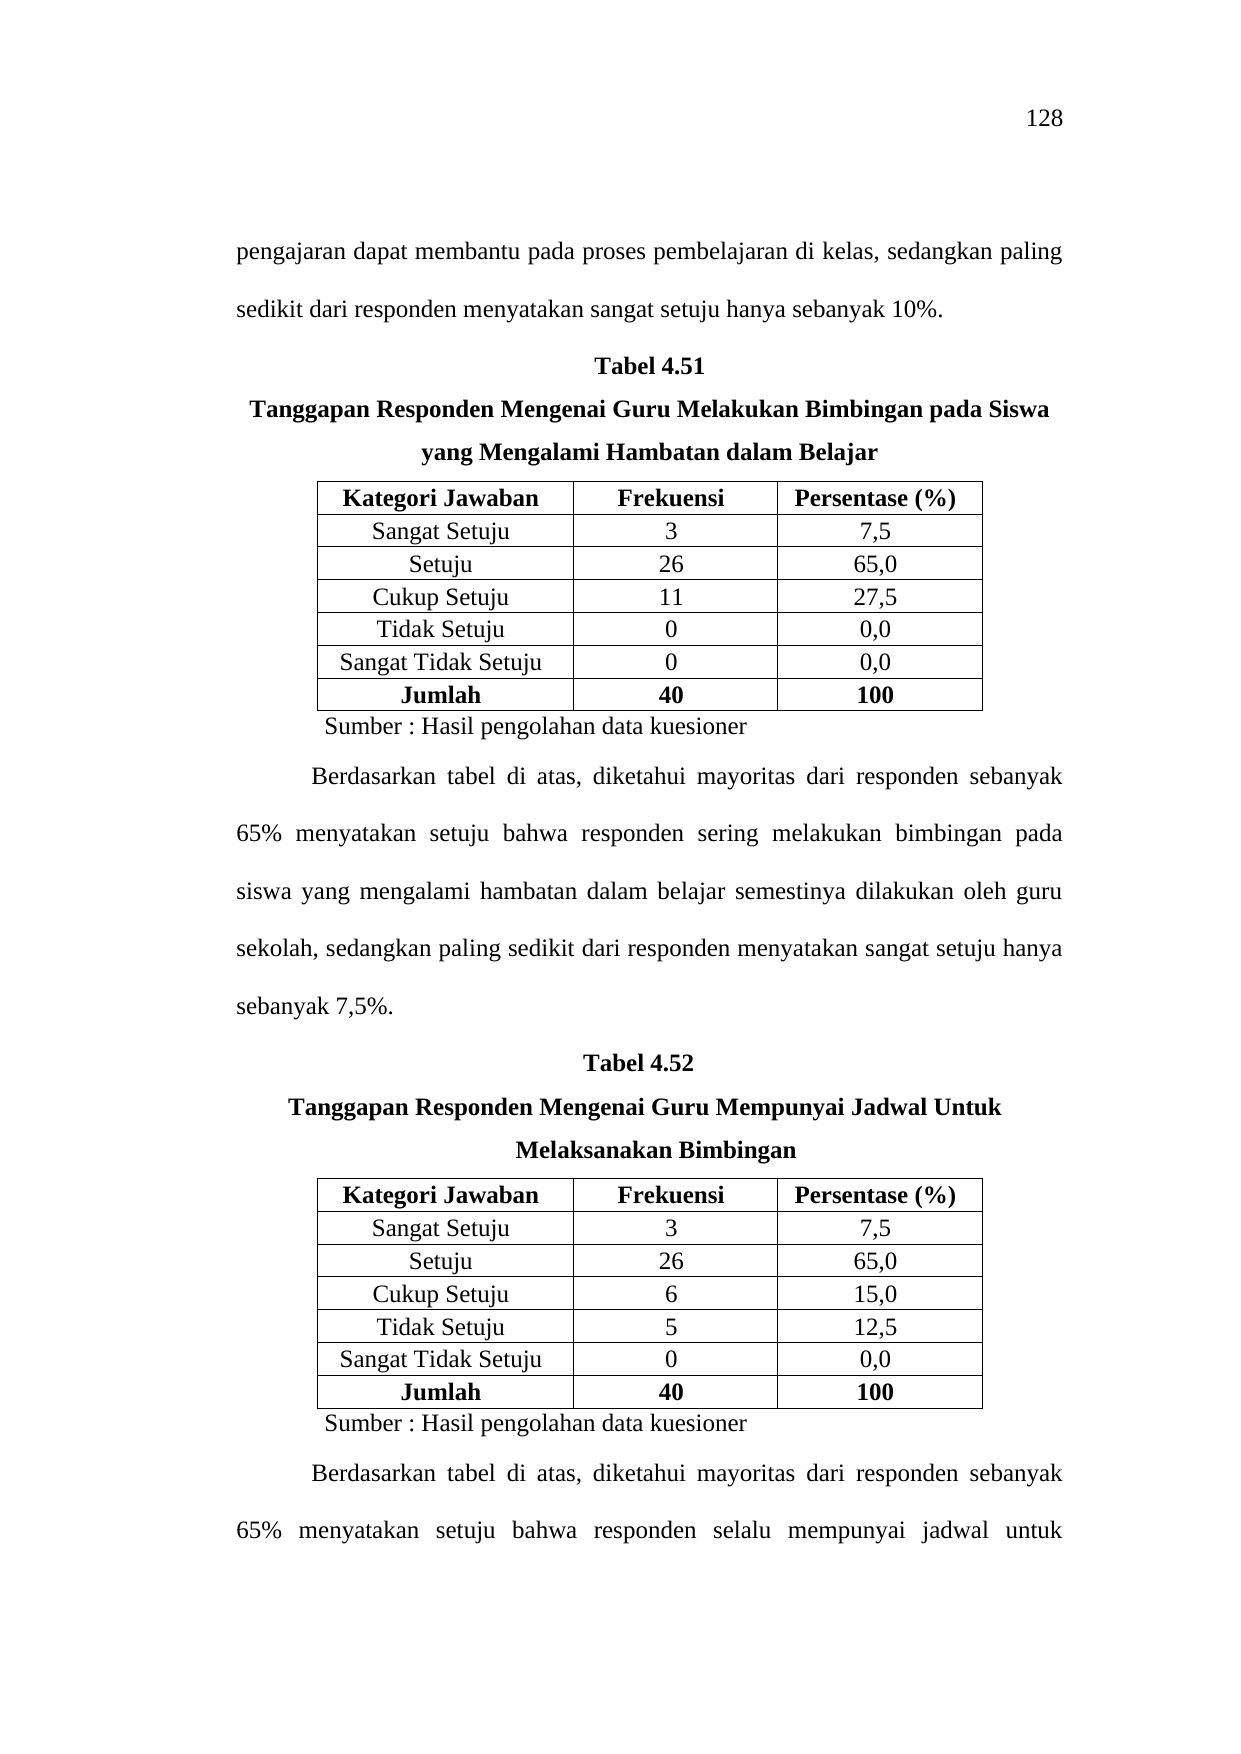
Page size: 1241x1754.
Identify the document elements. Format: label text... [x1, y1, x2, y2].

text Tanggapan Responden Mengenai Guru Melakukan Bimbingan pada Siswa yang Mengalami Hambatan dalam Belajar [236, 394, 1063, 466]
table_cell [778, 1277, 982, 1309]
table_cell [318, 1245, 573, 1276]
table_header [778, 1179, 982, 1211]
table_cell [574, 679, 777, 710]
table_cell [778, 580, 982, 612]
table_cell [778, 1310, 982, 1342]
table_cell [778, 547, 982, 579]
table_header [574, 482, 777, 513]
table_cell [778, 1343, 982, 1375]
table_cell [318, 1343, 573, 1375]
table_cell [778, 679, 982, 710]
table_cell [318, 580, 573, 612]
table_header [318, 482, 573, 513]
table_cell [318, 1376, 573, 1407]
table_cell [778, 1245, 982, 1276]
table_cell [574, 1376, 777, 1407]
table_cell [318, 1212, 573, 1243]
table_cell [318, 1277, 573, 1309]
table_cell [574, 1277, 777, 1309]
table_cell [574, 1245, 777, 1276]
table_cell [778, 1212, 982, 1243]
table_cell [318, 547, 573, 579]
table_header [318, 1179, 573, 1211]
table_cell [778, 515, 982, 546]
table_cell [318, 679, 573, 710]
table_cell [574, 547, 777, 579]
text Berdasarkan tabel di atas, diketahui mayoritas dari responden sebanyak 65% menyatakan setuju bahwa responden sering melakukan bimbingan pada siswa yang mengalami hambatan dalam belajar semestinya dilakukan oleh guru sekolah, sedangkan paling sedikit dari responden menyatakan sangat setuju hanya sebanyak 7,5%. [236, 761, 1063, 1020]
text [236, 236, 1063, 322]
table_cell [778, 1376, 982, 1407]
text Sumber : Hasil pengolahan data kuesioner [249, 711, 1063, 740]
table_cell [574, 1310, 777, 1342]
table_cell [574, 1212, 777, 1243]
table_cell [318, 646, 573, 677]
text Tabel 4.51 [236, 351, 1063, 380]
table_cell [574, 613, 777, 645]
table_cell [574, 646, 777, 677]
text Sumber : Hasil pengolahan data kuesioner [249, 1408, 1063, 1437]
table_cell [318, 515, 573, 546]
text Tanggapan Responden Mengenai Guru Mempunyai Jadwal Untuk Melaksanakan Bimbingan [227, 1092, 1063, 1163]
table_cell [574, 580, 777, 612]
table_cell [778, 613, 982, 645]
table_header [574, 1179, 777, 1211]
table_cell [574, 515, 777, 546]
text Tabel 4.52 [214, 1048, 1063, 1077]
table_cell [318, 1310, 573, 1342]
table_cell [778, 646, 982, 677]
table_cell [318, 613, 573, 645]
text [236, 1458, 1063, 1544]
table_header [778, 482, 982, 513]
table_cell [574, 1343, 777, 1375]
